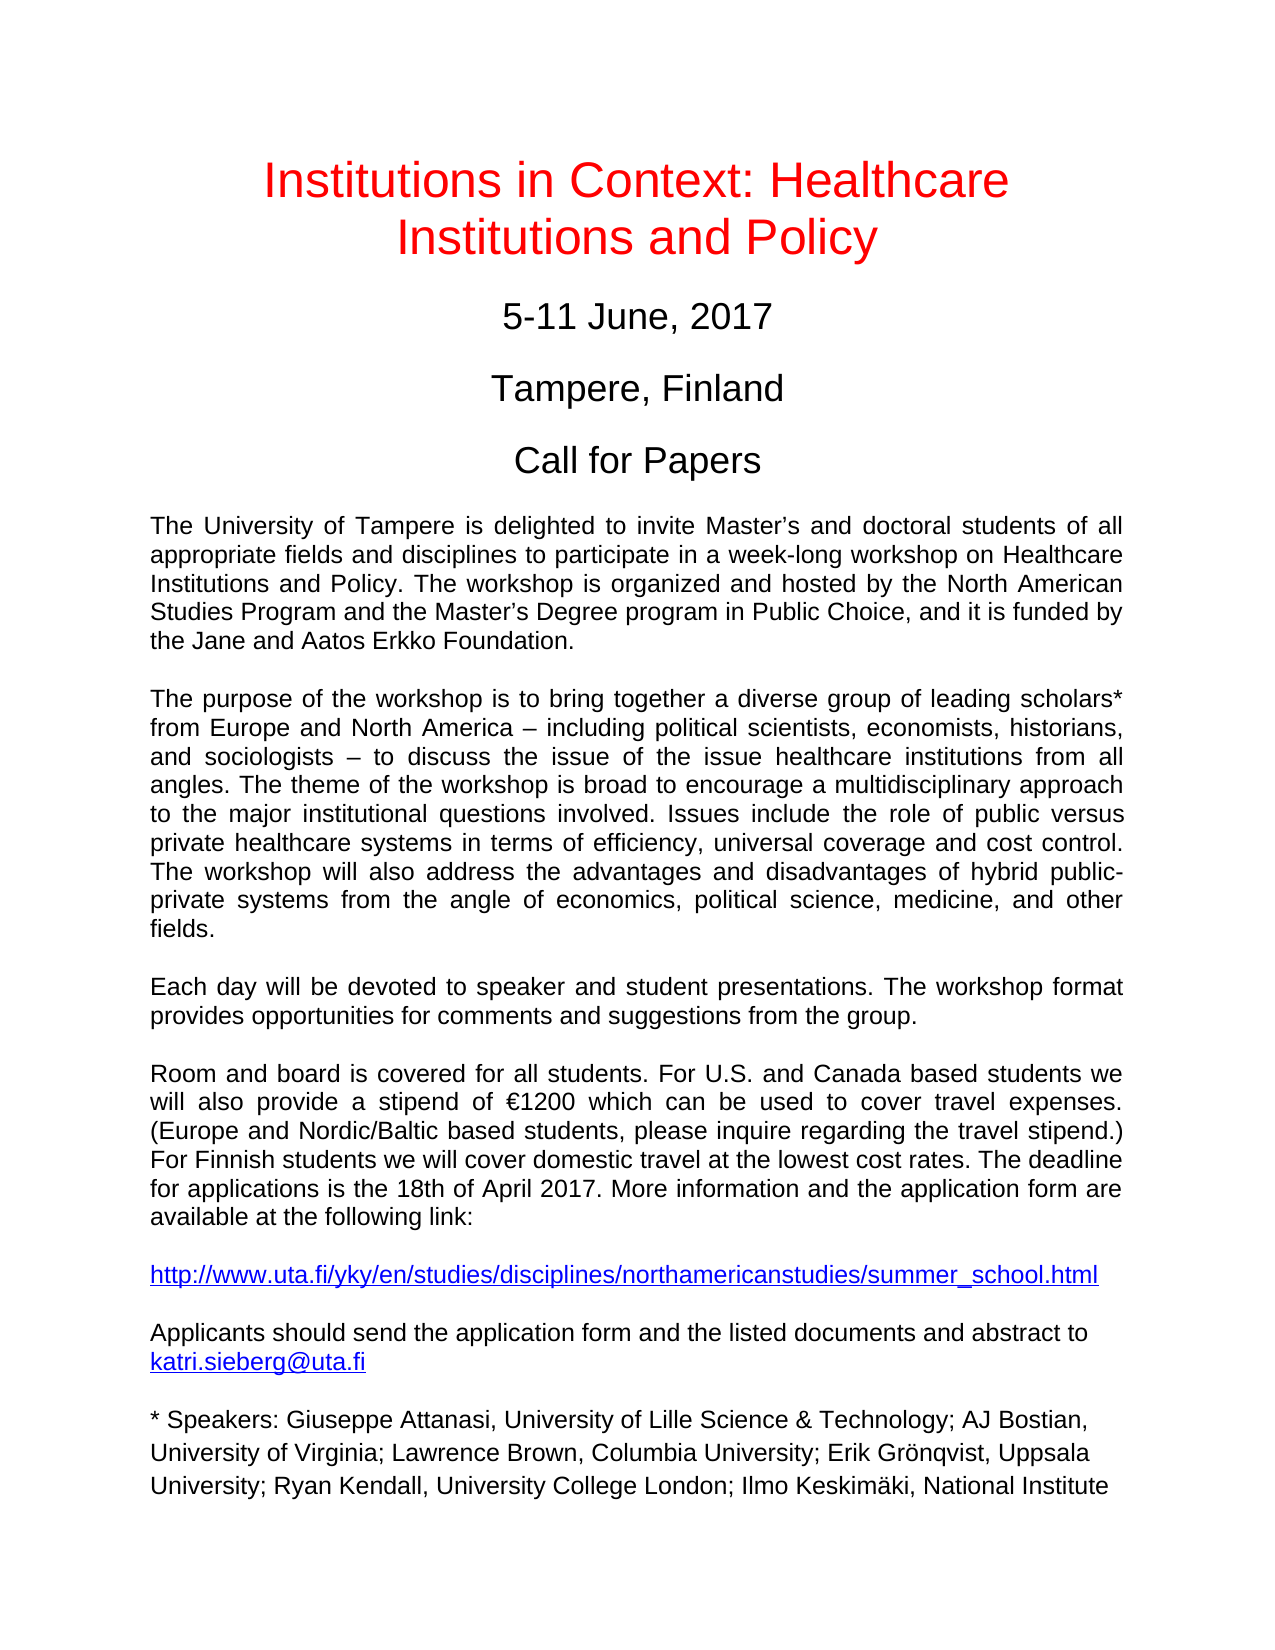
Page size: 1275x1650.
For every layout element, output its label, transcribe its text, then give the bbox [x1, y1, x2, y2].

text Room and board is covered for all students. For U.S. and Canada based students we will also provide a stipend of €1200 which can be used to cover travel expenses. (Europe and Nordic/Baltic based students, please inquire regarding the travel stipend.) For Finnish students we will cover domestic travel at the lowest cost rates. The deadline for applications is the 18th of April 2017. More information and the application form are available at the following link: [150, 1058, 1125, 1231]
text 5-11 June, 2017 [150, 294, 1125, 337]
text http://www.uta.fi/yky/en/studies/disciplines/northamericanstudies/summer_school.html [150, 1260, 1125, 1289]
text The University of Tampere is delighted to invite Master’s and doctoral students of all appropriate fields and disciplines to participate in a week-long workshop on Healthcare Institutions and Policy. The workshop is organized and hosted by the North American Studies Program and the Master’s Degree program in Public Choice, and it is funded by the Jane and Aatos Erkko Foundation. [150, 511, 1125, 655]
text Call for Papers [150, 439, 1125, 482]
text The purpose of the workshop is to bring together a diverse group of leading scholars* from Europe and North America – including political scientists, economists, historians, and sociologists – to discuss the issue of the issue healthcare institutions from all angles. The theme of the workshop is broad to encourage a multidisciplinary approach to the major institutional questions involved. Issues include the role of public versus private healthcare systems in terms of efficiency, universal coverage and cost control. The workshop will also address the advantages and disadvantages of hybrid public-private systems from the angle of economics, political science, medicine, and other fields. [150, 684, 1125, 943]
text Each day will be devoted to speaker and student presentations. The workshop format provides opportunities for comments and suggestions from the group. [150, 972, 1125, 1029]
text Applicants should send the application form and the listed documents and abstract to katri.sieberg@uta.fi [150, 1318, 1125, 1376]
text Tampere, Finland [150, 366, 1125, 409]
text Institutions in Context: Healthcare Institutions and Policy [150, 150, 1125, 265]
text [150, 1405, 1125, 1499]
